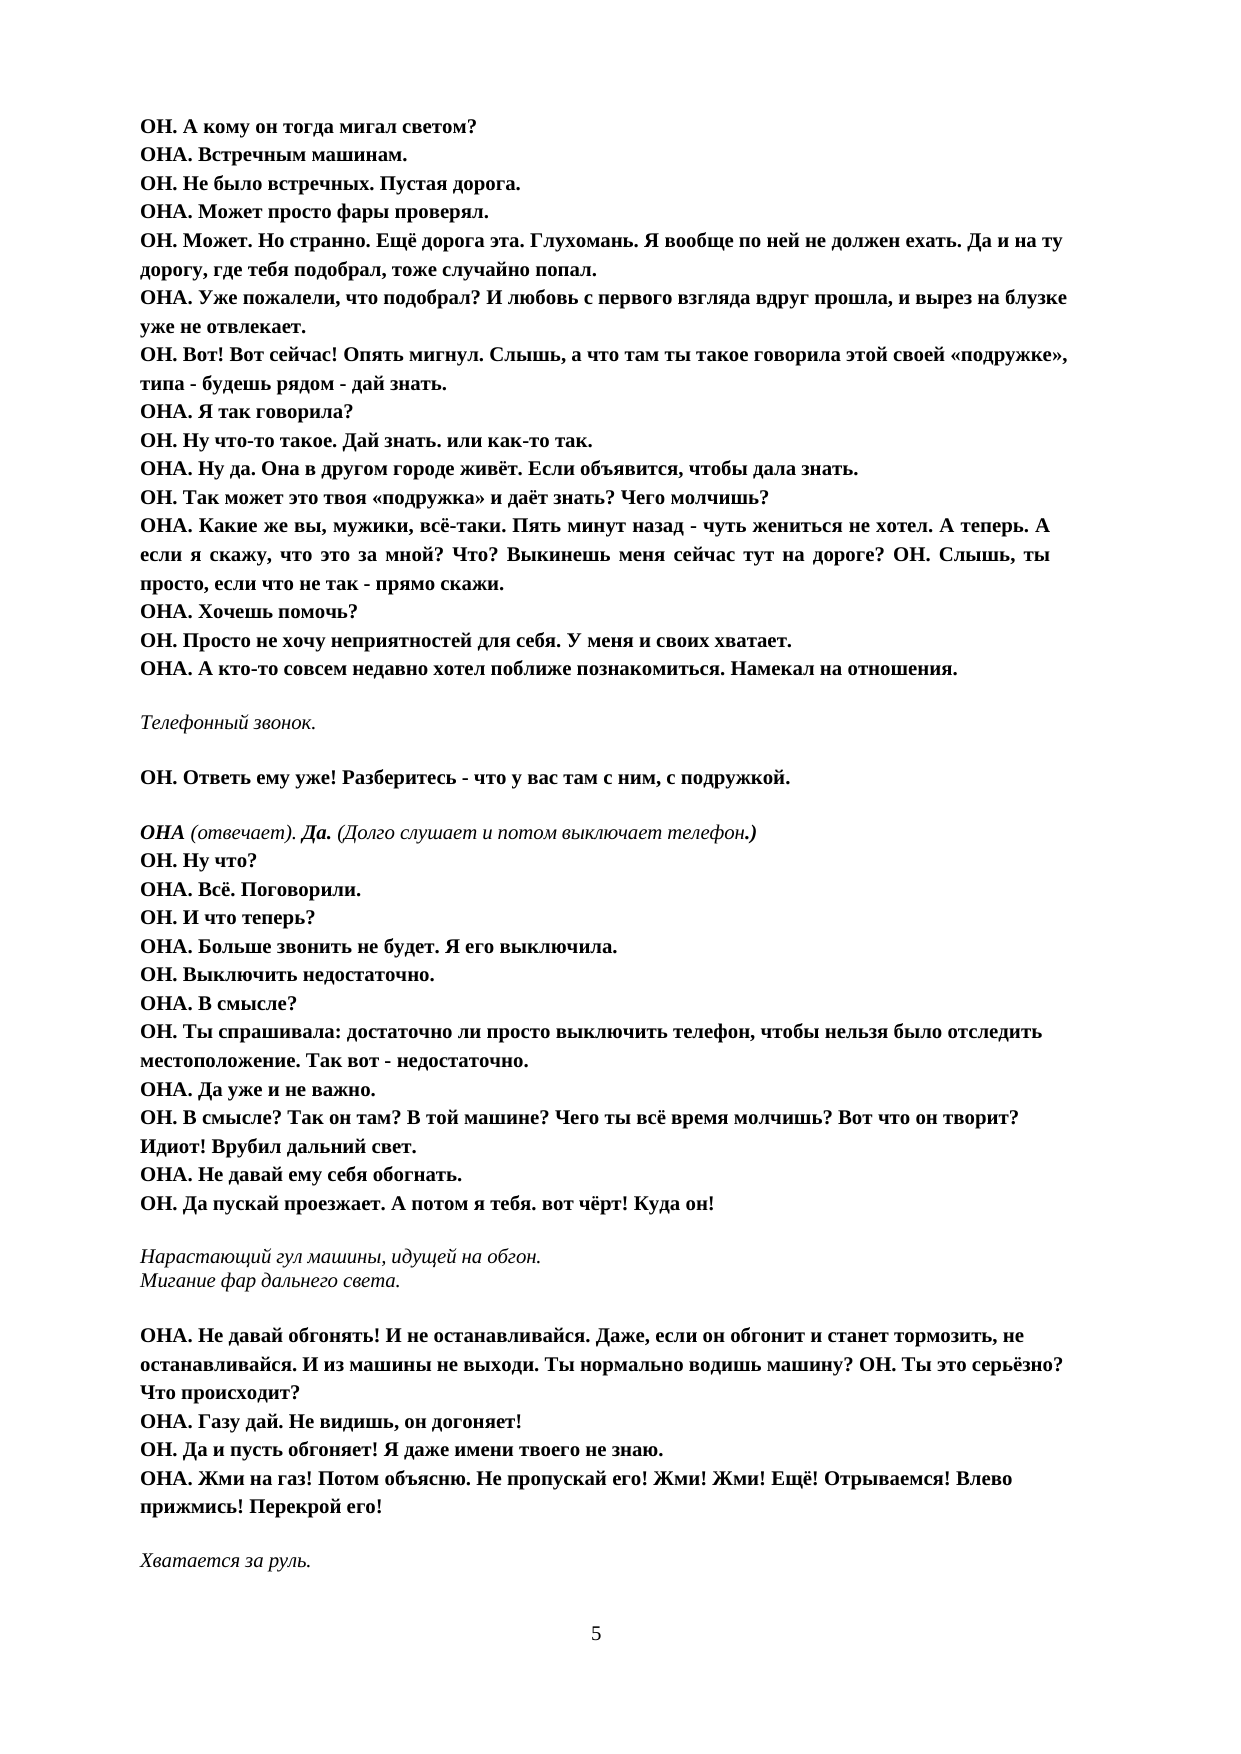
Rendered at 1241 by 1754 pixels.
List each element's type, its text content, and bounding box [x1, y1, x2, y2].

text ОНА (отвечает). Да. (Долго слушает и потом выключает телефон.) [140, 816, 1107, 845]
text ОНА. Ну да. Она в другом городе живёт. Если объявится, чтобы дала знать. [140, 453, 1107, 482]
text ОНА. Жми на газ! Потом объясню. Не пропускай его! Жми! Жми! Ещё! Отрываемся! Влево прижмись! Перекрой его! [140, 1462, 1084, 1519]
text ОНА. Может просто фары проверял. [140, 196, 1107, 225]
text Телефонный звонок. [140, 712, 1107, 733]
text ОНА. Газу дай. Не видишь, он догоняет! [140, 1405, 1107, 1434]
text ОН. Не было встречных. Пустая дорога. [140, 168, 1107, 196]
text ОН. А кому он тогда мигал светом? [140, 111, 1107, 139]
text ОН. Ответь ему уже! Разберитесь - что у вас там с ним, с подружкой. [140, 767, 1107, 788]
text Нарастающий гул машины, идущей на обгон. [140, 1247, 1107, 1268]
text ОН. Да пускай проезжает. А потом я тебя. вот чёрт! Куда он! [140, 1187, 1107, 1216]
text ОН. Ну что-то такое. Дай знать. или как-то так. [140, 424, 1107, 453]
text 5 [133, 1624, 1059, 1645]
text ОН. Так может это твоя «подружка» и даёт знать? Чего молчишь? [140, 482, 1107, 510]
text ОНА. Какие же вы, мужики, всё-таки. Пять минут назад - чуть жениться не хотел. А теперь. А если я скажу, что это за мной? Что? Выкинешь меня сейчас тут на дороге? ОН. Слышь, ты просто, если что не так - прямо скажи. [140, 510, 1051, 596]
text ОНА. Не давай ему себя обогнать. [140, 1159, 1107, 1187]
text ОН. В смысле? Так он там? В той машине? Чего ты всё время молчишь? Вот что он творит? Идиот! Врубил дальний свет. [140, 1102, 1084, 1159]
text ОНА. Встречным машинам. [140, 139, 1107, 168]
text ОНА. Я так говорила? [140, 396, 1107, 424]
text Хватается за руль. [140, 1551, 1107, 1571]
text ОНА. Хочешь помочь? [140, 596, 1107, 624]
text ОНА. Не давай обгонять! И не останавливайся. Даже, если он обгонит и станет тормозить, не останавливайся. И из машины не выходи. Ты нормально водишь машину? ОН. Ты это серьёзно? Что происходит? [140, 1320, 1084, 1405]
text ОН. И что теперь? [140, 902, 1107, 931]
text ОН. Просто не хочу неприятностей для себя. У меня и своих хватает. [140, 624, 1107, 653]
text ОН. Вот! Вот сейчас! Опять мигнул. Слышь, а что там ты такое говорила этой своей «подружке», типа - будешь рядом - дай знать. [140, 339, 1084, 396]
text ОНА. А кто-то совсем недавно хотел поближе познакомиться. Намекал на отношения. [140, 653, 1107, 681]
text ОНА. Уже пожалели, что подобрал? И любовь с первого взгляда вдруг прошла, и вырез на блузке уже не отвлекает. [140, 282, 1084, 339]
text ОНА. В смысле? [140, 988, 1107, 1016]
text ОНА. Больше звонить не будет. Я его выключила. [140, 931, 1107, 959]
text ОН. Ну что? [140, 845, 1107, 873]
text ОНА. Всё. Поговорили. [140, 873, 1107, 902]
text ОНА. Да уже и не важно. [140, 1073, 1107, 1102]
text ОН. Может. Но странно. Ещё дорога эта. Глухомань. Я вообще по ней не должен ехать. Да и на ту дорогу, где тебя подобрал, тоже случайно попал. [140, 225, 1084, 282]
text Мигание фар дальнего света. [140, 1271, 1107, 1292]
text ОН. Выключить недостаточно. [140, 959, 1107, 988]
text ОН. Ты спрашивала: достаточно ли просто выключить телефон, чтобы нельзя было отследить местоположение. Так вот - недостаточно. [140, 1016, 1084, 1073]
text ОН. Да и пусть обгоняет! Я даже имени твоего не знаю. [140, 1434, 1107, 1462]
